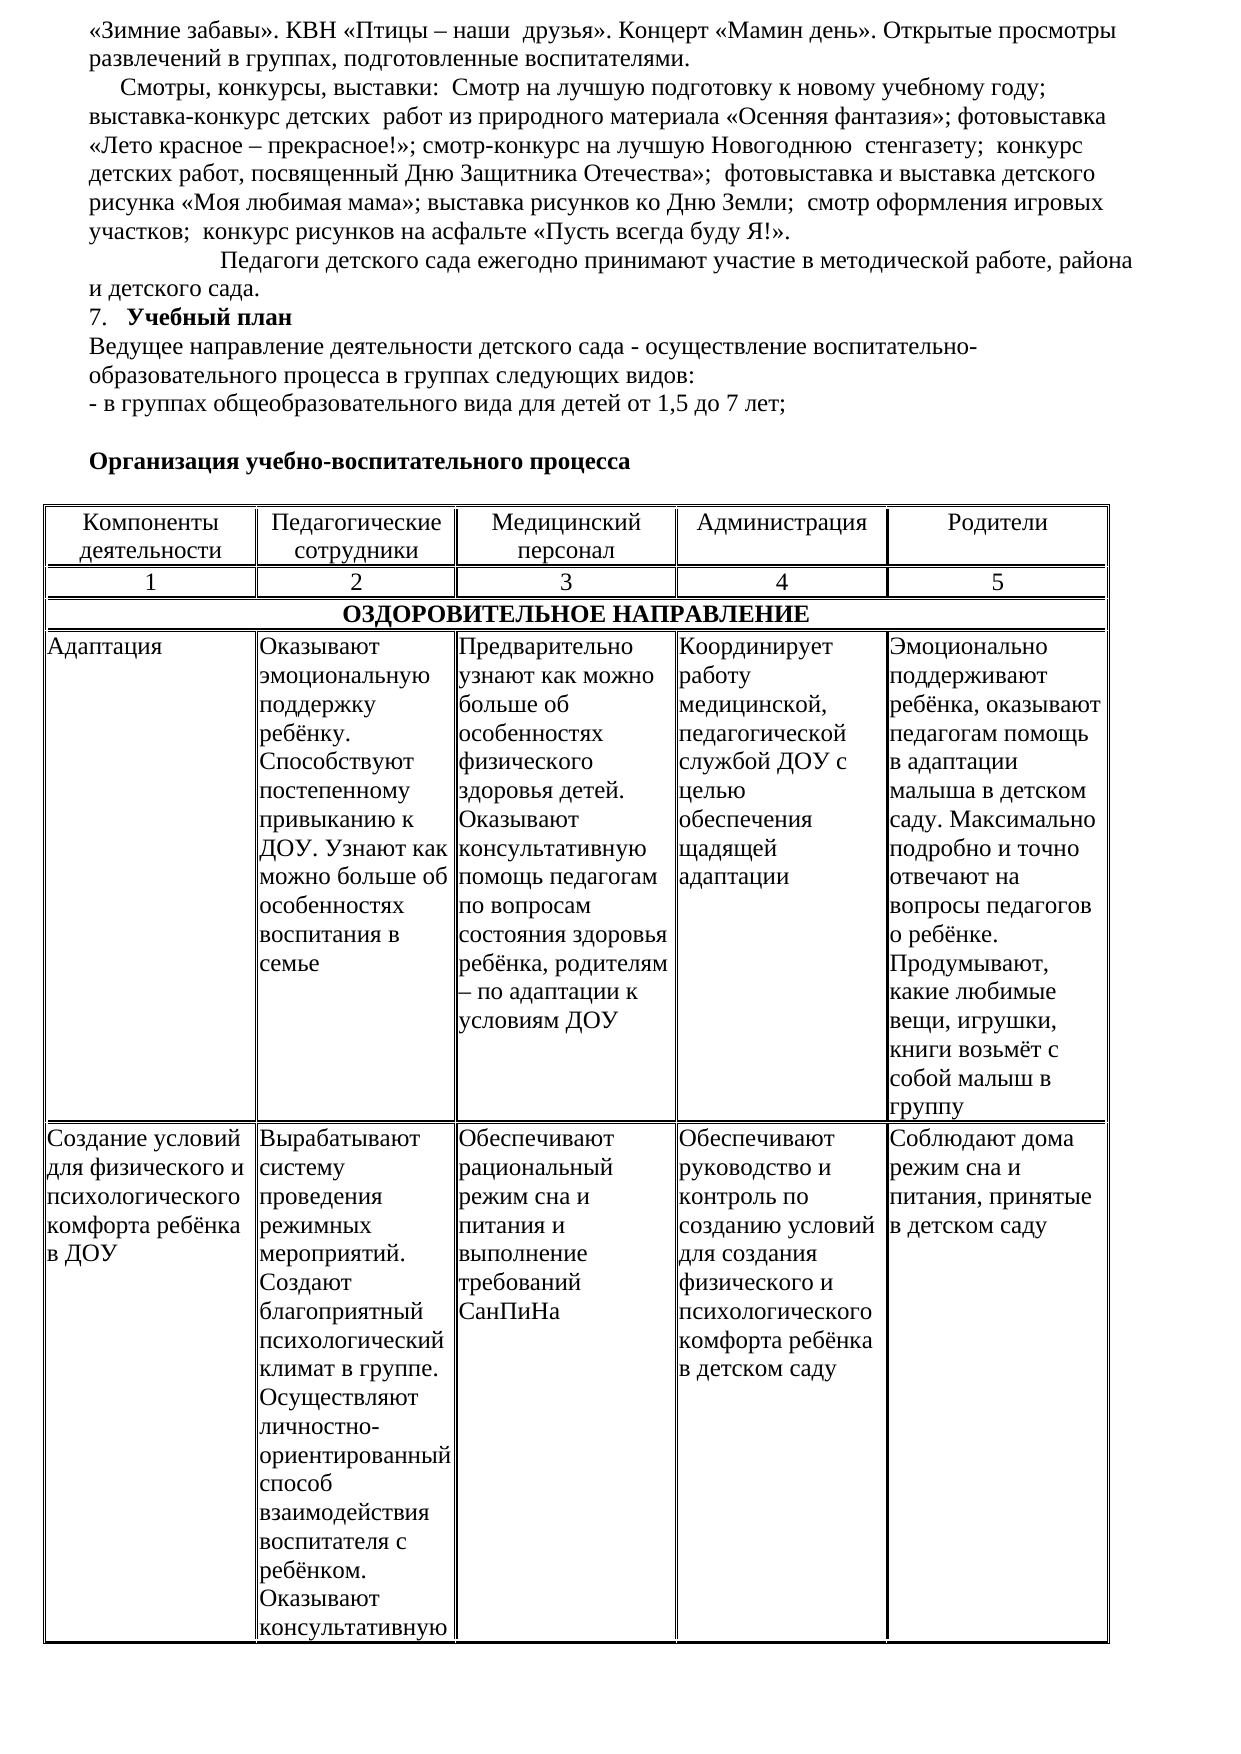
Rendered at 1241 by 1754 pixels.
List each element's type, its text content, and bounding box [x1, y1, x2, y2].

table_cell Координирует работу медицинской, педагогической службой ДОУ с целью обеспечения щадящей адаптации [678, 632, 886, 1120]
text - в группах общеобразовательного вида для детей от 1,5 до 7 лет; [89, 388, 1152, 417]
text «Зимние забавы». КВН «Птицы – наши друзья». Концерт «Мамин день». Открытые просмотры развлечений в группах, подготовленные воспитателями. [89, 15, 1152, 72]
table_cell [257, 1120, 456, 1641]
text Организация учебно-воспитательного процесса [89, 446, 1152, 475]
table_cell 1 [46, 564, 255, 596]
table_cell 2 [258, 568, 454, 596]
table_cell 4 [678, 568, 886, 596]
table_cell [887, 1120, 1107, 1641]
text Педагоги детского сада ежегодно принимают участие в методической работе, района и детского сада. [89, 245, 1152, 302]
table_cell 3 [458, 568, 675, 596]
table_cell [456, 1124, 676, 1641]
table_cell Предварительно узнают как можно больше об особенностях физического здоровья детей. Оказывают консультативную помощь педагогам по вопросам состояния здоровья ребёнка, родителям – по адаптации к условиям ДОУ [458, 632, 675, 1120]
table_cell 5 [889, 564, 1107, 596]
table_cell Оказывают эмоциональную поддержку ребёнку. Способствуют постепенному привыканию к ДОУ. Узнают как можно больше об особенностях воспитания в семье [258, 632, 454, 1120]
text 7. Учебный план [89, 302, 1152, 331]
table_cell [676, 1124, 887, 1641]
table_cell Адаптация [46, 628, 255, 1120]
table_cell Эмоционально поддерживают ребёнка, оказывают педагогам помощь в адаптации малыша в детском саду. Максимально подробно и точно отвечают на вопросы педагогов о ребёнке. Продумывают, какие любимые вещи, игрушки, книги возьмёт с собой малыш в группу [889, 628, 1107, 1120]
table_header Медицинский персонал [456, 507, 676, 564]
table_header Родители [887, 507, 1107, 564]
text Ведущее направление деятельности детского сада - осуществление воспитательно-образовательного процесса в группах следующих видов: [89, 331, 1152, 388]
text Смотры, конкурсы, выставки: Смотр на лучшую подготовку к новому учебному году; выставка-конкурс детских работ из природного материала «Осенняя фантазия»; фотовыставка «Лето красное – прекрасное!»; смотр-конкурс на лучшую Новогоднюю стенгазету; конкурс детских работ, посвященный Дню Защитника Отечества»; фотовыставка и выставка детского рисунка «Моя любимая мама»; выставка рисунков ко Дню Земли; смотр оформления игровых участков; конкурс рисунков на асфальте «Пусть всегда буду Я!». [89, 72, 1152, 245]
table_header Компоненты деятельности [46, 507, 257, 564]
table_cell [46, 1120, 257, 1641]
table_cell ОЗДОРОВИТЕЛЬНОЕ НАПРАВЛЕНИЕ [46, 596, 1107, 628]
table_header Администрация [676, 505, 887, 564]
table_header Педагогические сотрудники [257, 505, 456, 564]
